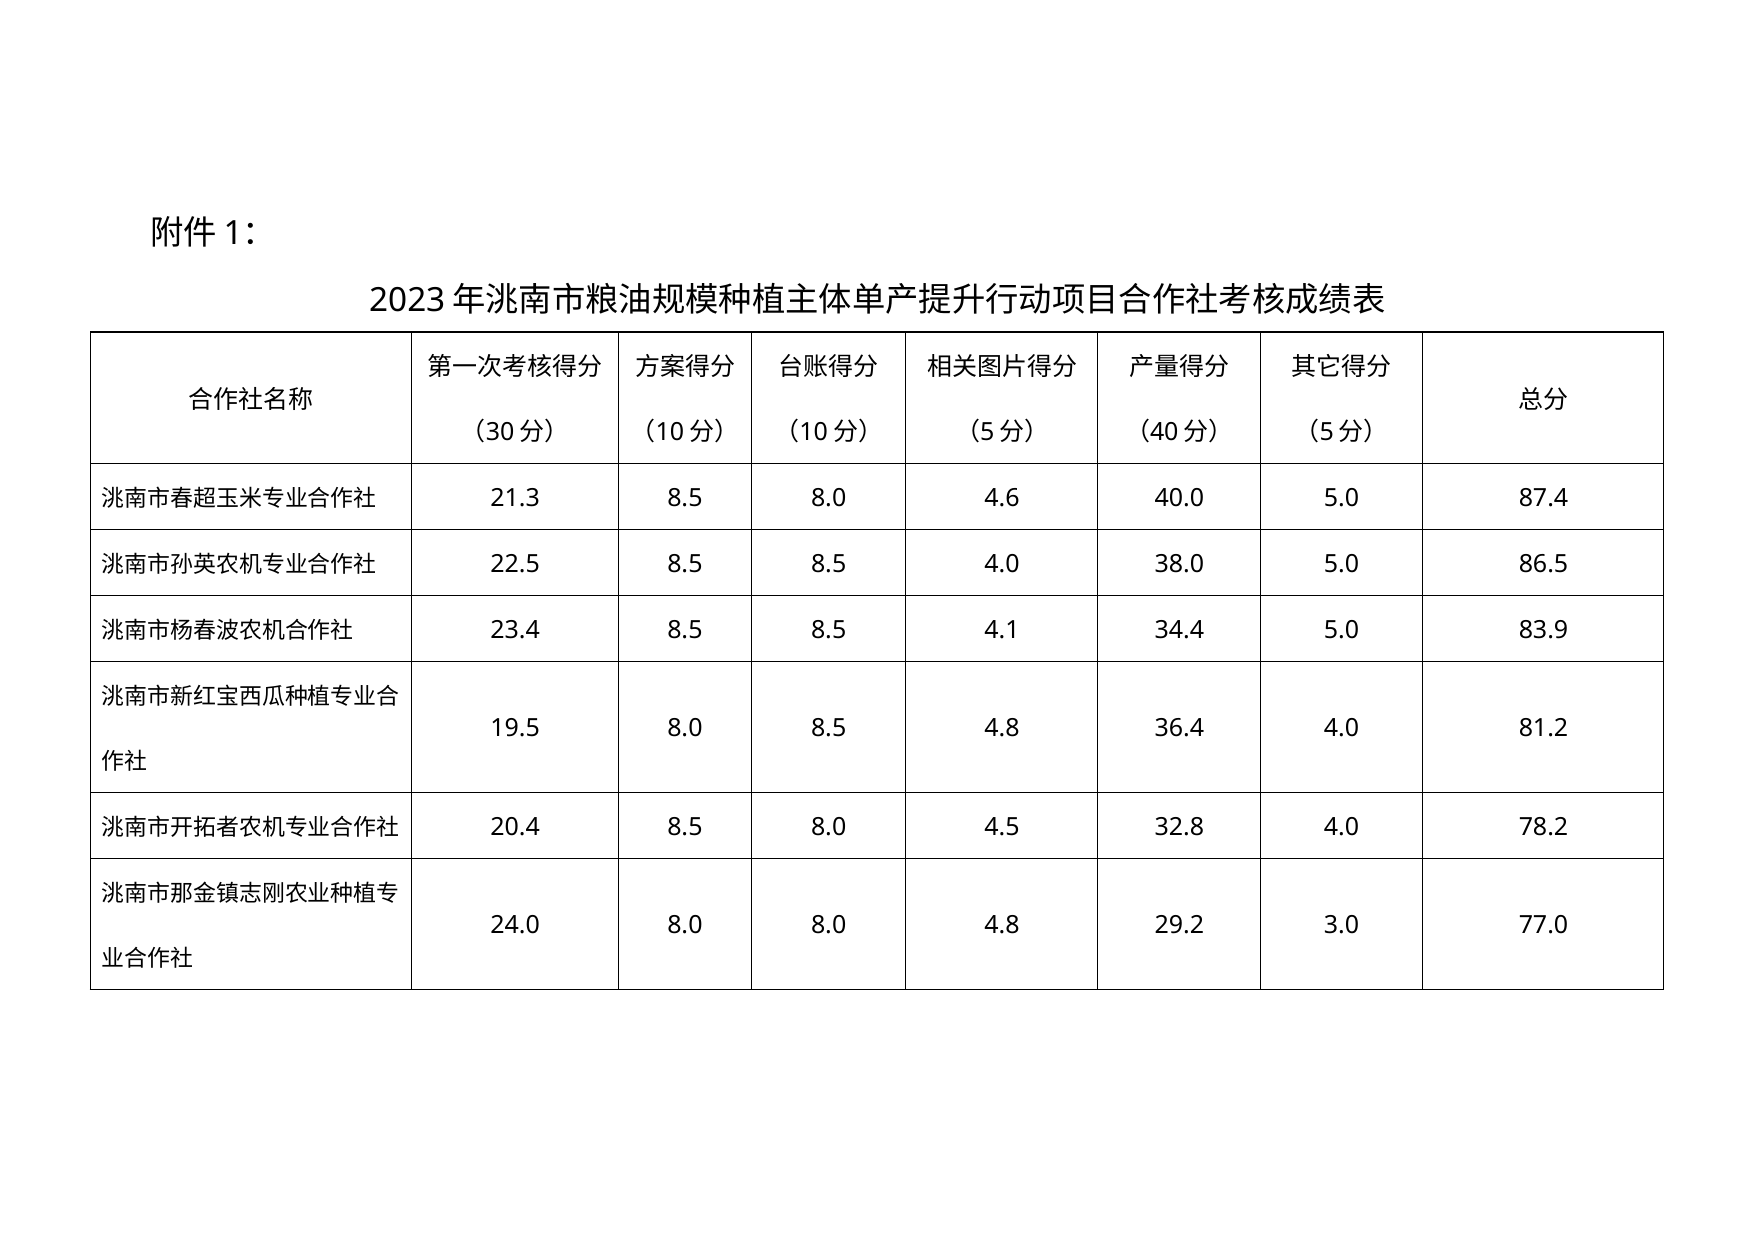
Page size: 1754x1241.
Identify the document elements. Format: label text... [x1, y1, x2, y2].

table_cell 方案得分 （10分） [619, 333, 751, 462]
table_cell 24.0 [412, 859, 618, 989]
table_cell 86.5 [1423, 530, 1663, 595]
table_cell 23.4 [412, 596, 618, 661]
table_cell 相关图片得分（5分） [906, 333, 1097, 462]
table_cell 87.4 [1423, 464, 1663, 529]
table_cell 4.1 [906, 596, 1097, 661]
table_cell 8.5 [752, 596, 905, 661]
table_cell 8.5 [752, 662, 905, 792]
table_cell 合作社名称 [91, 333, 411, 462]
table_cell 台账得分 （10分） [752, 333, 905, 462]
table_cell 8.0 [752, 464, 905, 529]
table_cell 8.5 [619, 793, 751, 858]
table_cell 4.8 [906, 662, 1097, 792]
table_cell 3.0 [1261, 859, 1422, 989]
table_cell 8.5 [619, 596, 751, 661]
table_cell 29.2 [1098, 859, 1260, 989]
table_cell 洮南市开拓者农机专业合作社 [91, 793, 411, 858]
table_cell 洮南市杨春波农机合作社 [91, 596, 411, 661]
table_cell 77.0 [1423, 859, 1663, 989]
table_cell 4.0 [1261, 793, 1422, 858]
table_cell 总分 [1423, 333, 1663, 462]
table_cell 4.8 [906, 859, 1097, 989]
table_cell 其它得分 （5分） [1261, 333, 1422, 462]
table_cell 81.2 [1423, 662, 1663, 792]
table_cell 8.0 [619, 859, 751, 989]
table_cell 洮南市那金镇志刚农业种植专业合作社 [91, 859, 411, 989]
table_cell 5.0 [1261, 464, 1422, 529]
table_cell 32.8 [1098, 793, 1260, 858]
table_cell 洮南市新红宝西瓜种植专业合作社 [91, 662, 411, 792]
table_header 2023年洮南市粮油规模种植主体单产提升行动项目合作社考核成绩表 [90, 263, 1664, 331]
text 附件1： [150, 198, 1604, 263]
table_cell 5.0 [1261, 530, 1422, 595]
table_cell 8.0 [619, 662, 751, 792]
table_cell 4.6 [906, 464, 1097, 529]
table_cell 8.5 [752, 530, 905, 595]
table_cell 4.0 [1261, 662, 1422, 792]
table_cell 产量得分 （40分） [1098, 333, 1260, 462]
table_cell 8.0 [752, 859, 905, 989]
table_cell 5.0 [1261, 596, 1422, 661]
table_cell 洮南市春超玉米专业合作社 [91, 464, 411, 529]
table_cell 22.5 [412, 530, 618, 595]
table_cell 19.5 [412, 662, 618, 792]
table_cell 36.4 [1098, 662, 1260, 792]
table_cell 21.3 [412, 464, 618, 529]
table_cell 洮南市孙英农机专业合作社 [91, 530, 411, 595]
table_cell 第一次考核得分 （30分） [412, 333, 618, 462]
table_cell 34.4 [1098, 596, 1260, 661]
table_cell 78.2 [1423, 793, 1663, 858]
table_cell 4.5 [906, 793, 1097, 858]
table_cell 8.5 [619, 464, 751, 529]
table_cell 40.0 [1098, 464, 1260, 529]
table_cell 8.0 [752, 793, 905, 858]
table_cell 4.0 [906, 530, 1097, 595]
table_cell 8.5 [619, 530, 751, 595]
table_cell 20.4 [412, 793, 618, 858]
table_cell 38.0 [1098, 530, 1260, 595]
table_cell 83.9 [1423, 596, 1663, 661]
